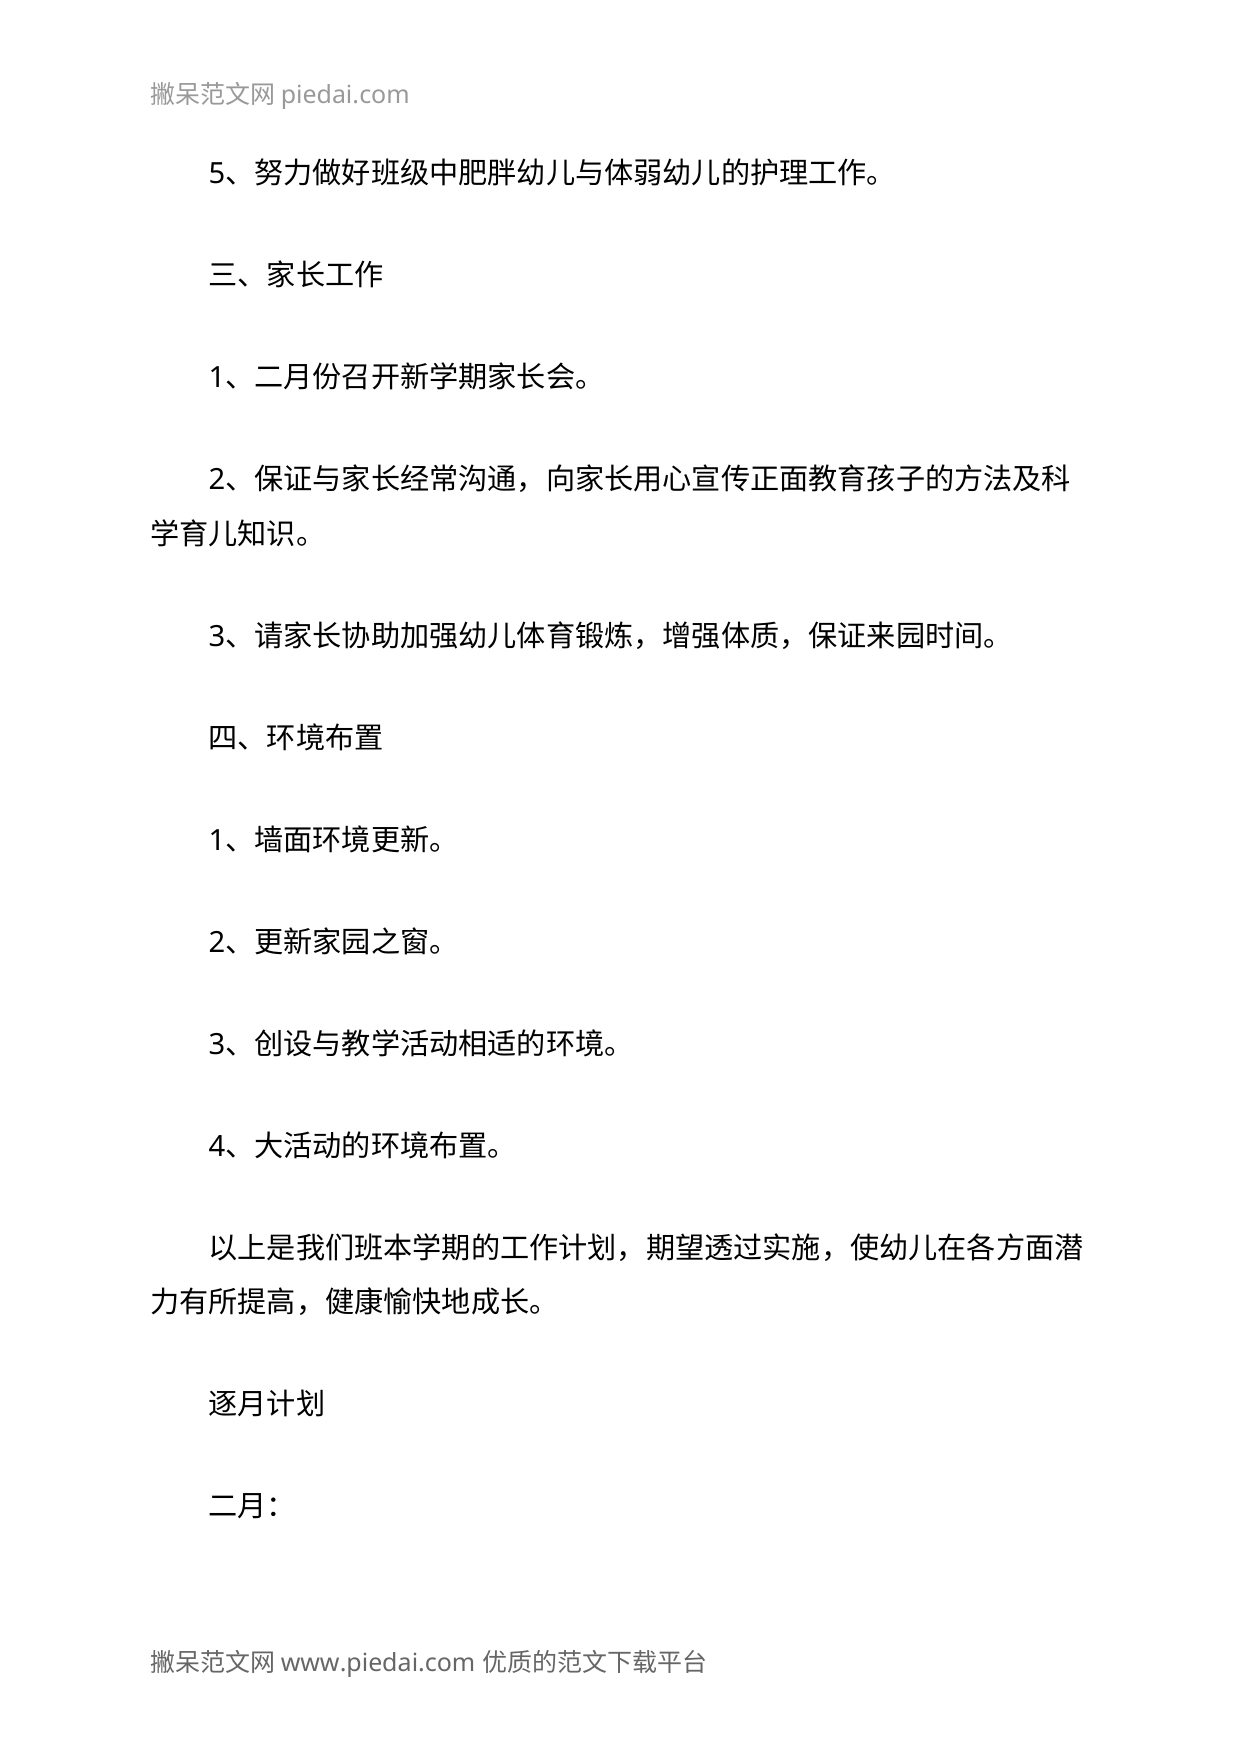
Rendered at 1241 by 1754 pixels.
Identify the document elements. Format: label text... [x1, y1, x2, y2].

text 逐月计划 [150, 1381, 1090, 1423]
text 1、墙面环境更新。 [150, 816, 1090, 859]
text 1、二月份召开新学期家长会。 [150, 354, 1090, 396]
text 5、努力做好班级中肥胖幼儿与体弱幼儿的护理工作。 [150, 150, 1090, 192]
text 2、保证与家长经常沟通，向家长用心宣传正面教育孩子的方法及科学育儿知识。 [150, 456, 1090, 553]
text 2、更新家园之窗。 [150, 918, 1090, 961]
text 3、创设与教学活动相适的环境。 [150, 1020, 1090, 1063]
text 3、请家长协助加强幼儿体育锻炼，增强体质，保证来园时间。 [150, 612, 1090, 655]
text 三、家长工作 [150, 252, 1090, 294]
text 4、大活动的环境布置。 [150, 1122, 1090, 1164]
text 以上是我们班本学期的工作计划，期望透过实施，使幼儿在各方面潜力有所提高，健康愉快地成长。 [150, 1224, 1090, 1321]
text 四、环境布置 [150, 714, 1090, 757]
text 二月： [150, 1483, 1090, 1525]
